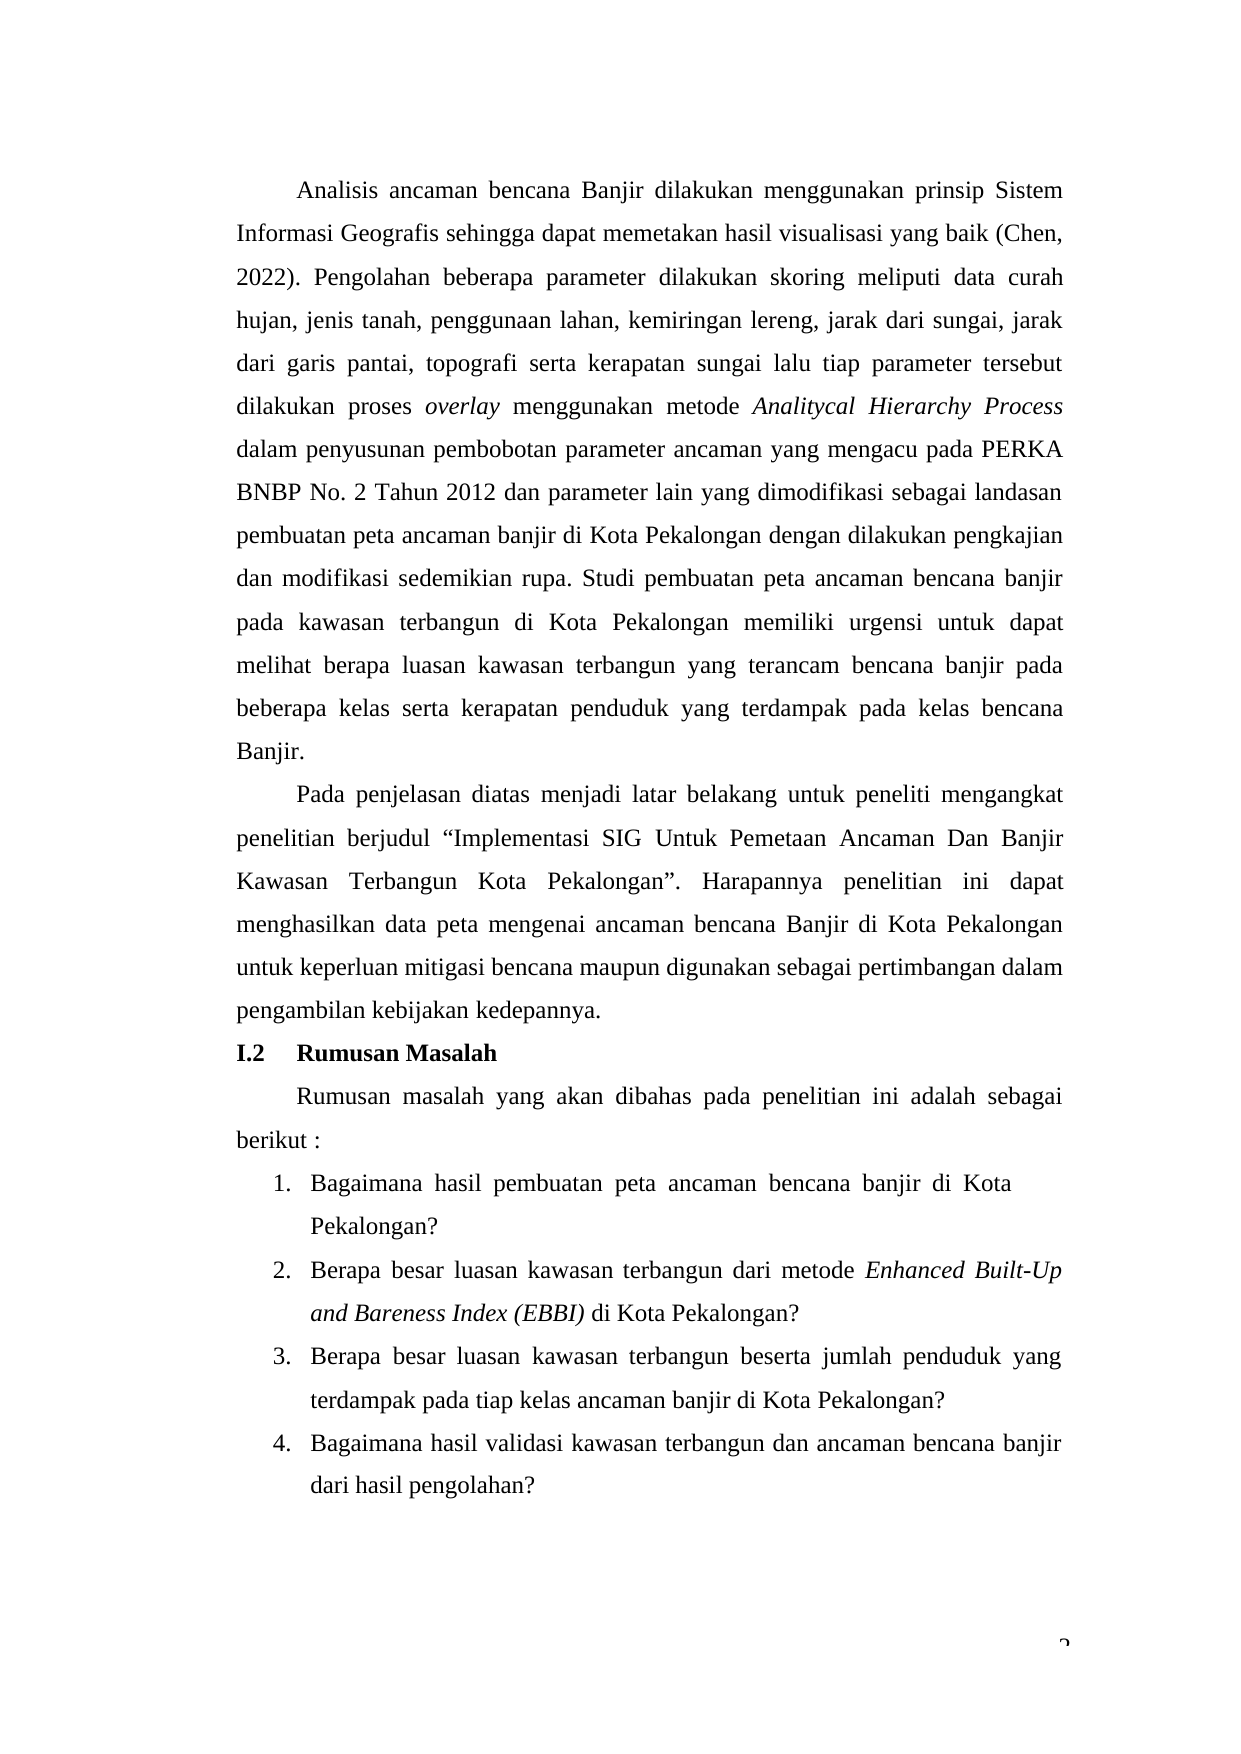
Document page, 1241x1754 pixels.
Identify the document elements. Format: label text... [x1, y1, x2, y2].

subtitle Rumusan Masalah [236, 1038, 1107, 1067]
text Analisis ancaman bencana Banjir dilakukan menggunakan prinsip Sistem Informasi Geografis sehingga dapat memetakan hasil visualisasi yang baik (Chen, 2022). Pengolahan beberapa parameter dilakukan skoring meliputi data curah hujan, jenis tanah, penggunaan lahan, kemiringan lereng, jarak dari sungai, jarak dari garis pantai, topografi serta kerapatan sungai lalu tiap parameter tersebut dilakukan proses overlay menggunakan metode Analitycal Hierarchy Process dalam penyusunan pembobotan parameter ancaman yang mengacu pada PERKA BNBP No. 2 Tahun 2012 dan parameter lain yang dimodifikasi sebagai landasan pembuatan peta ancaman banjir di Kota Pekalongan dengan dilakukan pengkajian dan modifikasi sedemikian rupa. Studi pembuatan peta ancaman bencana banjir pada kawasan terbangun di Kota Pekalongan memiliki urgensi untuk dapat melihat berapa luasan kawasan terbangun yang terancam bencana banjir pada beberapa kelas serta kerapatan penduduk yang terdampak pada kelas bencana Banjir. [236, 175, 1064, 765]
list Berapa besar luasan kawasan terbangun beserta jumlah penduduk yang terdampak pada tiap kelas ancaman banjir di Kota Pekalongan? [273, 1341, 1063, 1413]
text Rumusan masalah yang akan dibahas pada penelitian ini adalah sebagai berikut : [236, 1081, 1063, 1153]
text Pada penjelasan diatas menjadi latar belakang untuk peneliti mengangkat penelitian berjudul “Implementasi SIG Untuk Pemetaan Ancaman Dan Banjir Kawasan Terbangun Kota Pekalongan”. Harapannya penelitian ini dapat menghasilkan data peta mengenai ancaman bencana Banjir di Kota Pekalongan untuk keperluan mitigasi bencana maupun digunakan sebagai pertimbangan dalam pengambilan kebijakan kedepannya. [236, 779, 1064, 1024]
list Berapa besar luasan kawasan terbangun dari metode Enhanced Built-Up and Bareness Index (EBBI) di Kota Pekalongan? [273, 1255, 1064, 1327]
list Bagaimana hasil validasi kawasan terbangun dan ancaman bencana banjir dari hasil pengolahan? [273, 1428, 1064, 1499]
list Bagaimana hasil pembuatan peta ancaman bencana banjir di Kota Pekalongan? [273, 1168, 1063, 1240]
